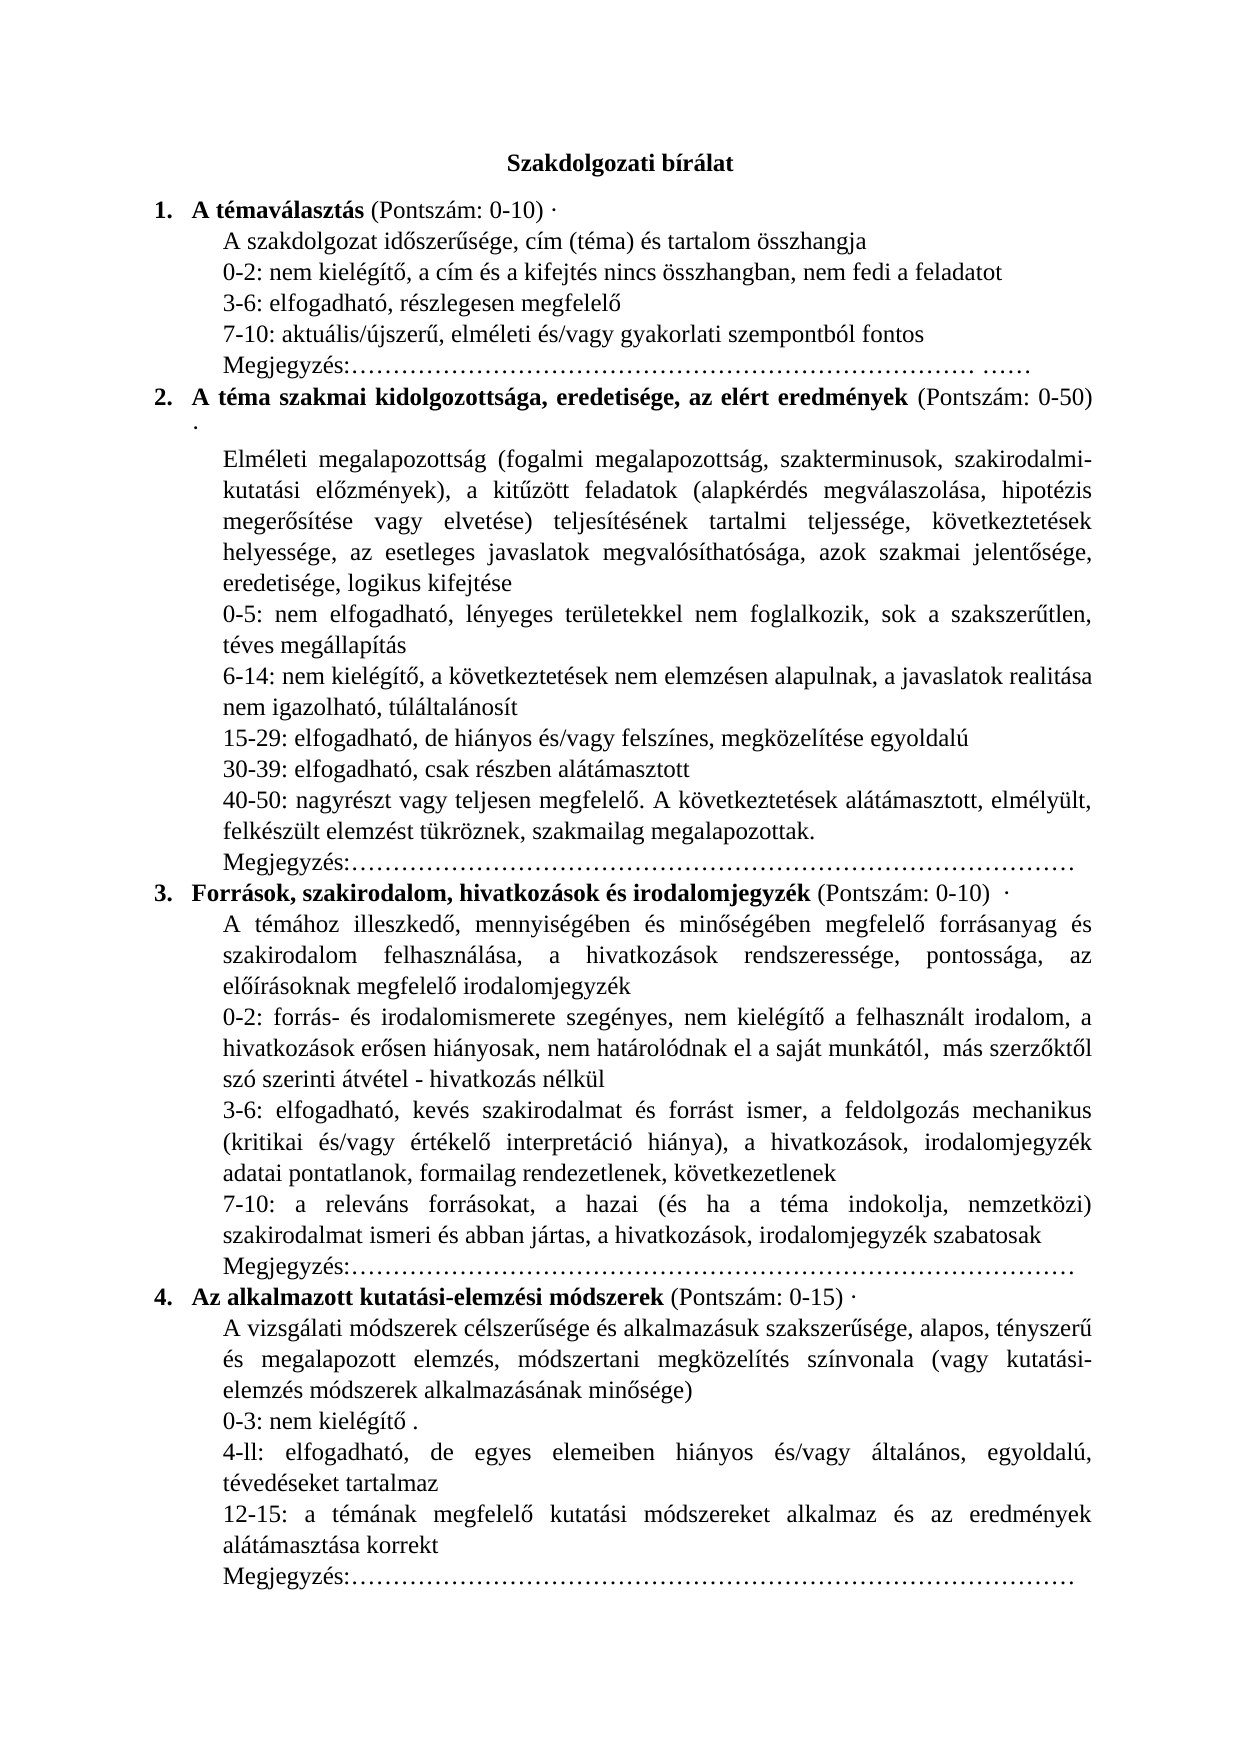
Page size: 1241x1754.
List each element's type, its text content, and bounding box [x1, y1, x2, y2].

text 15-29: elfogadható, de hiányos és/vagy felszínes, megközelítése egyoldalú [223, 723, 1093, 752]
text Megjegyzés:…………………………………………………………………………… [223, 847, 1093, 876]
text 7-10: a releváns forrásokat, a hazai (és ha a téma indokolja, nemzetközi) szakirodalmat ismeri és abban jártas, a hivatkozások, irodalomjegyzék szabatosak [223, 1189, 1093, 1248]
text 6-14: nem kielégítő, a következtetések nem elemzésen alapulnak, a javaslatok realitása nem igazolható, túláltalánosít [223, 661, 1093, 721]
text A vizsgálati módszerek célszerűsége és alkalmazásuk szakszerűsége, alapos, tényszerű és megalapozott elemzés, módszertani megközelítés színvonala (vagy kutatási-elemzés módszerek alkalmazásának minősége) [223, 1313, 1093, 1404]
text 3-6: elfogadható, részlegesen megfelelő [223, 288, 1093, 317]
text A szakdolgozat időszerűsége, cím (téma) és tartalom összhangja [223, 226, 1093, 255]
text 40-50: nagyrészt vagy teljesen megfelelő. A következtetések alátámasztott, elmélyült, felkészült elemzést tükröznek, szakmailag megalapozottak. [223, 785, 1093, 845]
text 0-2: nem kielégítő, a cím és a kifejtés nincs összhangban, nem fedi a feladatot [223, 257, 1093, 286]
text 4-ll: elfogadható, de egyes elemeiben hiányos és/vagy általános, egyoldalú, tévedéseket tartalmaz [223, 1437, 1093, 1497]
text 3-6: elfogadható, kevés szakirodalmat és forrást ismer, a feldolgozás mechanikus (kritikai és/vagy értékelő interpretáció hiánya), a hivatkozások, irodalomjegyzék adatai pontatlanok, formailag rendezetlenek, következetlenek [223, 1096, 1093, 1186]
text 30-39: elfogadható, csak részben alátámasztott [223, 754, 1093, 783]
text 0-3: nem kielégítő . [223, 1406, 1093, 1435]
list Források, szakirodalom, hivatkozások és irodalomjegyzék (Pontszám: 0-10) · [154, 878, 1093, 907]
list A téma szakmai kidolgozottsága, eredetisége, az elért eredmények (Pontszám: 0-50) · [154, 382, 1093, 441]
list A témaválasztás (Pontszám: 0-10) · [154, 195, 1093, 224]
text Szakdolgozati bírálat [148, 148, 1093, 176]
text Megjegyzés:………………………………………………………………… …… [223, 351, 1093, 379]
text 12-15: a témának megfelelő kutatási módszereket alkalmaz és az eredmények alátámasztása korrekt [223, 1499, 1093, 1559]
text 7-10: aktuális/újszerű, elméleti és/vagy gyakorlati szempontból fontos [223, 319, 1093, 348]
text A témához illeszkedő, mennyiségében és minőségében megfelelő forrásanyag és szakirodalom felhasználása, a hivatkozások rendszeressége, pontossága, az előírásoknak megfelelő irodalomjegyzék [223, 909, 1093, 1000]
text Megjegyzés:…………………………………………………………………………… [223, 1561, 1093, 1590]
list Az alkalmazott kutatási-elemzési módszerek (Pontszám: 0-15) · [154, 1282, 1093, 1311]
text 0-5: nem elfogadható, lényeges területekkel nem foglalkozik, sok a szakszerűtlen, téves megállapítás [223, 599, 1093, 659]
text Elméleti megalapozottság (fogalmi megalapozottság, szakterminusok, szakirodalmi-kutatási előzmények), a kitűzött feladatok (alapkérdés megválaszolása, hipotézis megerősítése vagy elvetése) teljesítésének tartalmi teljessége, következtetések helyessége, az esetleges javaslatok megvalósíthatósága, azok szakmai jelentősége, eredetisége, logikus kifejtése [223, 444, 1093, 597]
text 0-2: forrás- és irodalomismerete szegényes, nem kielégítő a felhasznált irodalom, a hivatkozások erősen hiányosak, nem határolódnak el a saját munkától, más szerzőktől szó szerinti átvétel - hivatkozás nélkül [223, 1002, 1093, 1093]
text Megjegyzés:…………………………………………………………………………… [223, 1251, 1093, 1279]
